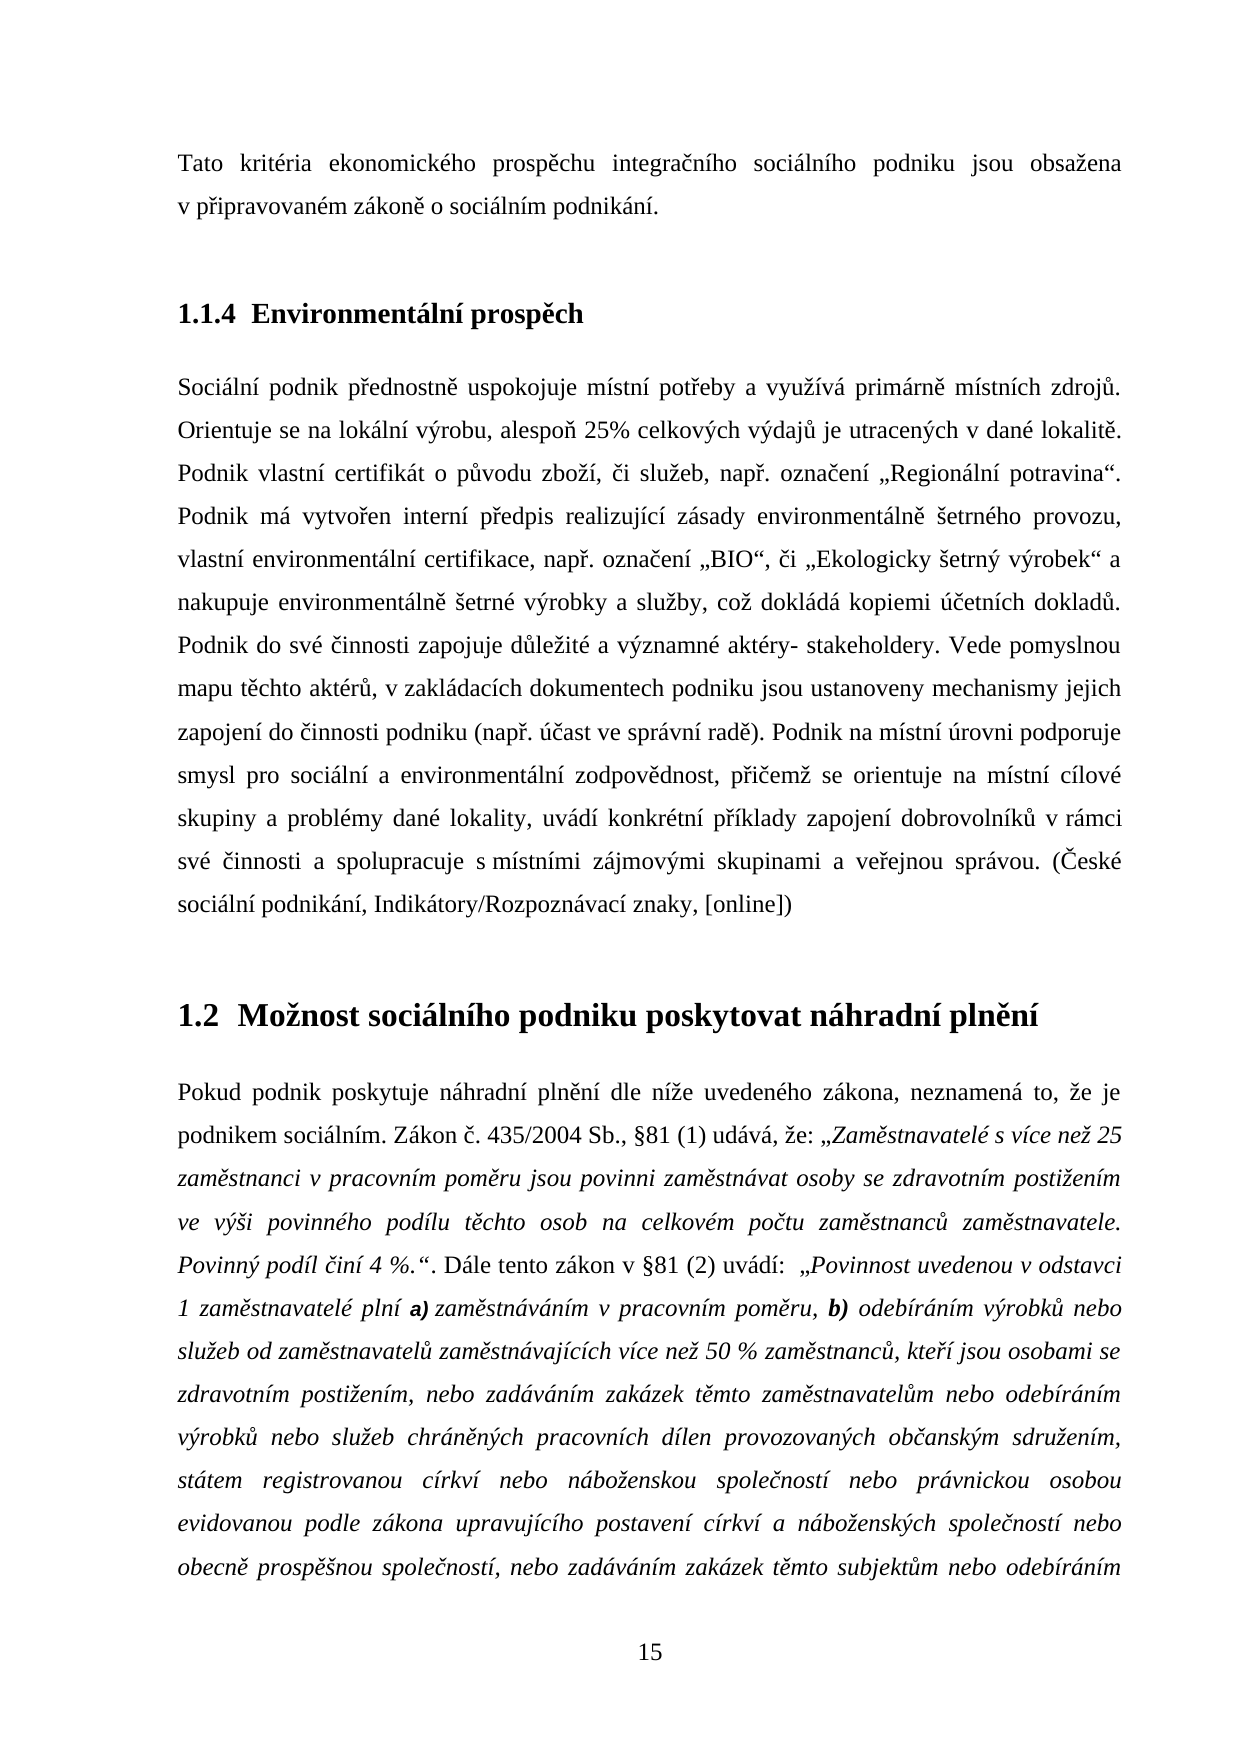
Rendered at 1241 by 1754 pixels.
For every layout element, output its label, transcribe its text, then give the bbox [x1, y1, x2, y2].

subtitle Možnost sociálního podniku poskytovat náhradní plnění [177, 995, 1122, 1033]
subtitle Environmentální prospěch [177, 296, 1122, 330]
text Sociální podnik přednostně uspokojuje místní potřeby a využívá primárně místních zdrojů. Orientuje se na lokální výrobu, alespoň 25% celkových výdajů je utracených v dané lokalitě. Podnik vlastní certifikát o původu zboží, či služeb, např. označení „Regionální potravina“. Podnik má vytvořen interní předpis realizující zásady environmentálně šetrného provozu, vlastní environmentální certifikace, např. označení „BIO“, či „Ekologicky šetrný výrobek“ a nakupuje environmentálně šetrné výrobky a služby, což dokládá kopiemi účetních dokladů. Podnik do své činnosti zapojuje důležité a významné aktéry- stakeholdery. Vede pomyslnou mapu těchto aktérů, v zakládacích dokumentech podniku jsou ustanoveny mechanismy jejich zapojení do činnosti podniku (např. účast ve správní radě). Podnik na místní úrovni podporuje smysl pro sociální a environmentální zodpovědnost, přičemž se orientuje na místní cílové skupiny a problémy dané lokality, uvádí konkrétní příklady zapojení dobrovolníků v rámci své činnosti a spolupracuje s místními zájmovými skupinami a veřejnou správou. (České sociální podnikání, Indikátory/Rozpoznávací znaky, [online]) [177, 372, 1122, 918]
text Tato kritéria ekonomického prospěchu integračního sociálního podniku jsou obsažena v připravovaném zákoně o sociálním podnikání. [177, 148, 1122, 219]
